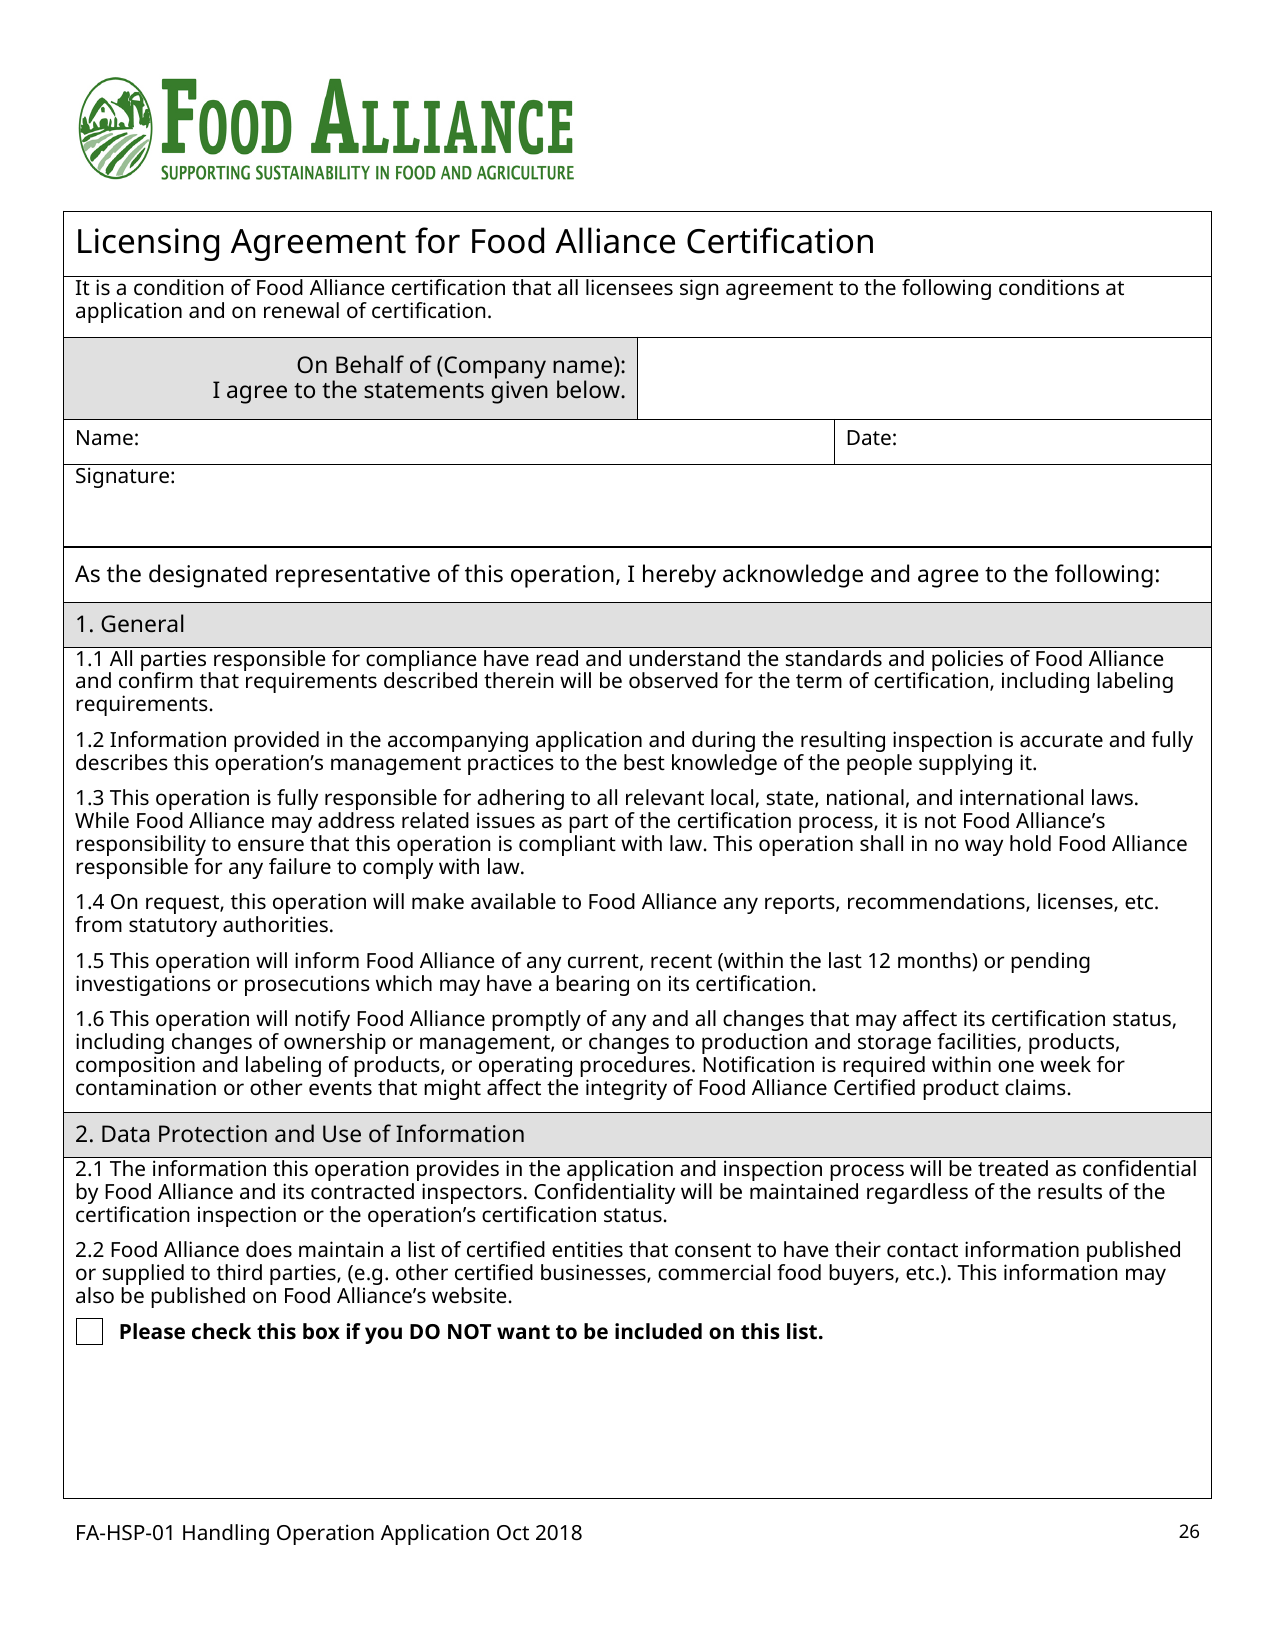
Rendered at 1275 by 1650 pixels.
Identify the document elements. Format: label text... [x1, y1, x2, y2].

table_cell [638, 338, 1211, 419]
table_cell As the designated representative of this operation, I hereby acknowledge and agree to the following: [64, 548, 1211, 602]
table_header Licensing Agreement for Food Alliance Certification [64, 212, 1211, 276]
table_cell 2.1 The information this operation provides in the application and inspection process will be treated as confidential by Food Alliance and its contracted inspectors. Confidentiality will be maintained regardless of the results of the certification inspection or the operation’s certification status. 2.2 Food Alliance does maintain a list of certified entities that consent to have their contact information published or supplied to third parties, (e.g. other certified businesses, commercial food buyers, etc.). This information may also be published on Food Alliance’s website. Please check this box if you DO NOT want to be included on this list. [64, 1158, 1211, 1498]
table_cell Name: [64, 420, 834, 464]
table_cell Signature: [64, 465, 1211, 546]
table_cell On Behalf of (Company name): I agree to the statements given below. [64, 338, 637, 419]
table_cell 1.1 All parties responsible for compliance have read and understand the standards and policies of Food Alliance and confirm that requirements described therein will be observed for the term of certification, including labeling requirements. 1.2 Information provided in the accompanying application and during the resulting inspection is accurate and fully describes this operation’s management practices to the best knowledge of the people supplying it. 1.3 This operation is fully responsible for adhering to all relevant local, state, national, and international laws. While Food Alliance may address related issues as part of the certification process, it is not Food Alliance’s responsibility to ensure that this operation is compliant with law. This operation shall in no way hold Food Alliance responsible for any failure to comply with law. 1.4 On request, this operation will make available to Food Alliance any reports, recommendations, licenses, etc. from statutory authorities. 1.5 This operation will inform Food Alliance of any current, recent (within the last 12 months) or pending investigations or prosecutions which may have a bearing on its certification. 1.6 This operation will notify Food Alliance promptly of any and all changes that may affect its certification status, including changes of ownership or management, or changes to production and storage facilities, products, composition and labeling of products, or operating procedures. Notification is required within one week for contamination or other events that might affect the integrity of Food Alliance Certified product claims. [64, 648, 1211, 1112]
picture [75, 74, 576, 182]
table_cell 1. General [64, 603, 1211, 647]
table_cell Date: [835, 420, 1211, 464]
table_cell It is a condition of Food Alliance certification that all licensees sign agreement to the following conditions at application and on renewal of certification. [64, 277, 1211, 337]
table_cell 2. Data Protection and Use of Information [64, 1113, 1211, 1157]
